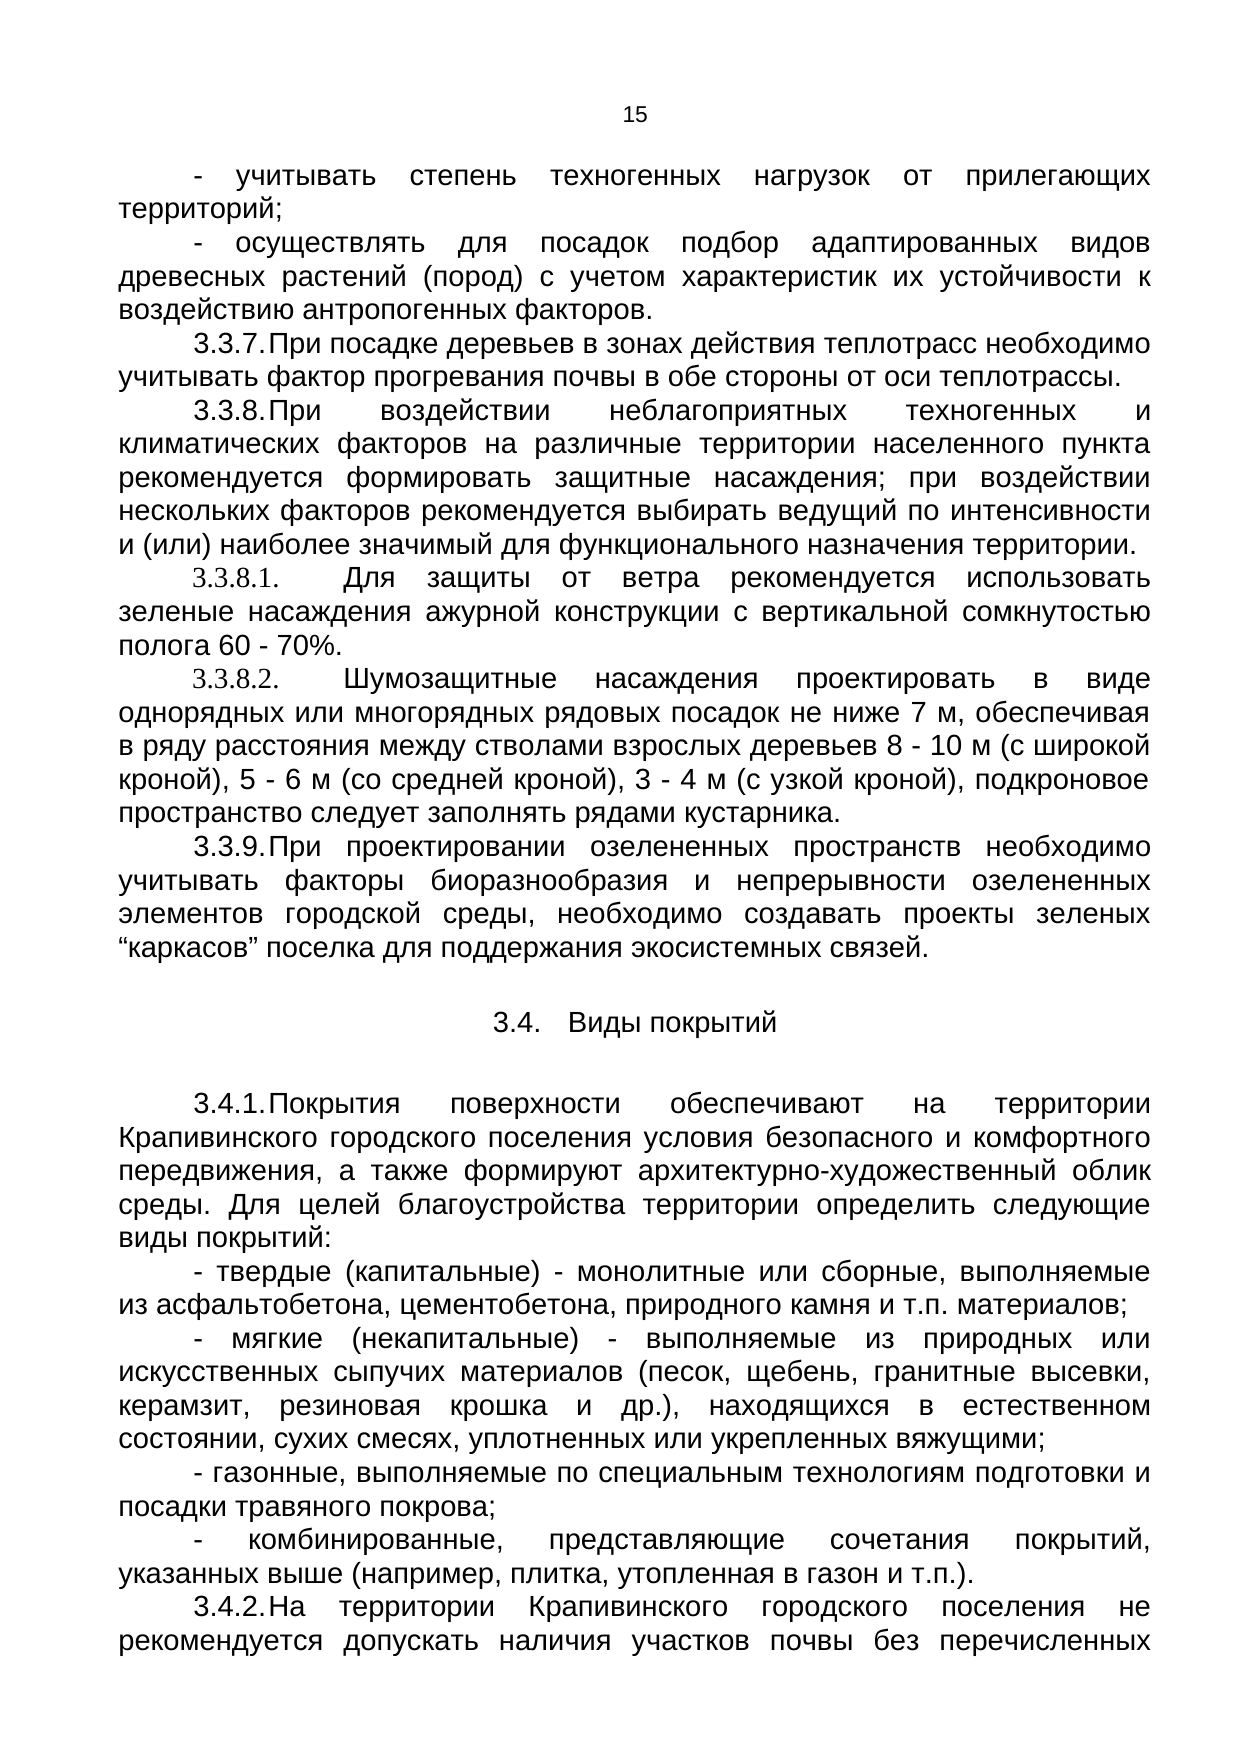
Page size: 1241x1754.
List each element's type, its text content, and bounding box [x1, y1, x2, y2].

list При проектировании озелененных пространств необходимо учитывать факторы биоразнообразия и непрерывности озелененных элементов городской среды, необходимо создавать проекты зеленых “каркасов” поселка для поддержания экосистемных связей. [118, 829, 1152, 963]
text - осуществлять для посадок подбор адаптированных видов древесных растений (пород) с учетом характеристик их устойчивости к воздействию антропогенных факторов. [118, 225, 1152, 326]
subtitle Виды покрытий [118, 1005, 1152, 1038]
text - твердые (капитальные) - монолитные или сборные, выполняемые из асфальтобетона, цементобетона, природного камня и т.п. материалов; [118, 1254, 1152, 1321]
list При воздействии неблагоприятных техногенных и климатических факторов на различные территории населенного пункта рекомендуется формировать защитные насаждения; при воздействии нескольких факторов рекомендуется выбирать ведущий по интенсивности и (или) наиболее значимый для функционального назначения территории. [118, 393, 1152, 561]
list Для защиты от ветра рекомендуется использовать зеленые насаждения ажурной конструкции с вертикальной сомкнутостью полога 60 - 70%. [118, 561, 1152, 661]
text - газонные, выполняемые по специальным технологиям подготовки и посадки травяного покрова; [118, 1455, 1152, 1522]
text - комбинированные, представляющие сочетания покрытий, указанных выше (например, плитка, утопленная в газон и т.п.). [118, 1522, 1152, 1589]
list При посадке деревьев в зонах действия теплотрасс необходимо учитывать фактор прогревания почвы в обе стороны от оси теплотрассы. [118, 326, 1152, 393]
text - учитывать степень техногенных нагрузок от прилегающих территорий; [118, 158, 1152, 225]
list Шумозащитные насаждения проектировать в виде однорядных или многорядных рядовых посадок не ниже 7 м, обеспечивая в ряду расстояния между стволами взрослых деревьев 8 - 10 м (с широкой кроной), 5 - 6 м (со средней кроной), 3 - 4 м (с узкой кроной), подкроновое пространство следует заполнять рядами кустарника. [118, 661, 1152, 829]
list Покрытия поверхности обеспечивают на территории Крапивинского городского поселения условия безопасного и комфортного передвижения, а также формируют архитектурно-художественный облик среды. Для целей благоустройства территории определить следующие виды покрытий: [118, 1086, 1152, 1254]
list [118, 1589, 1152, 1656]
text - мягкие (некапитальные) - выполняемые из природных или искусственных сыпучих материалов (песок, щебень, гранитные высевки, керамзит, резиновая крошка и др.), находящихся в естественном состоянии, сухих смесях, уплотненных или укрепленных вяжущими; [118, 1321, 1152, 1455]
